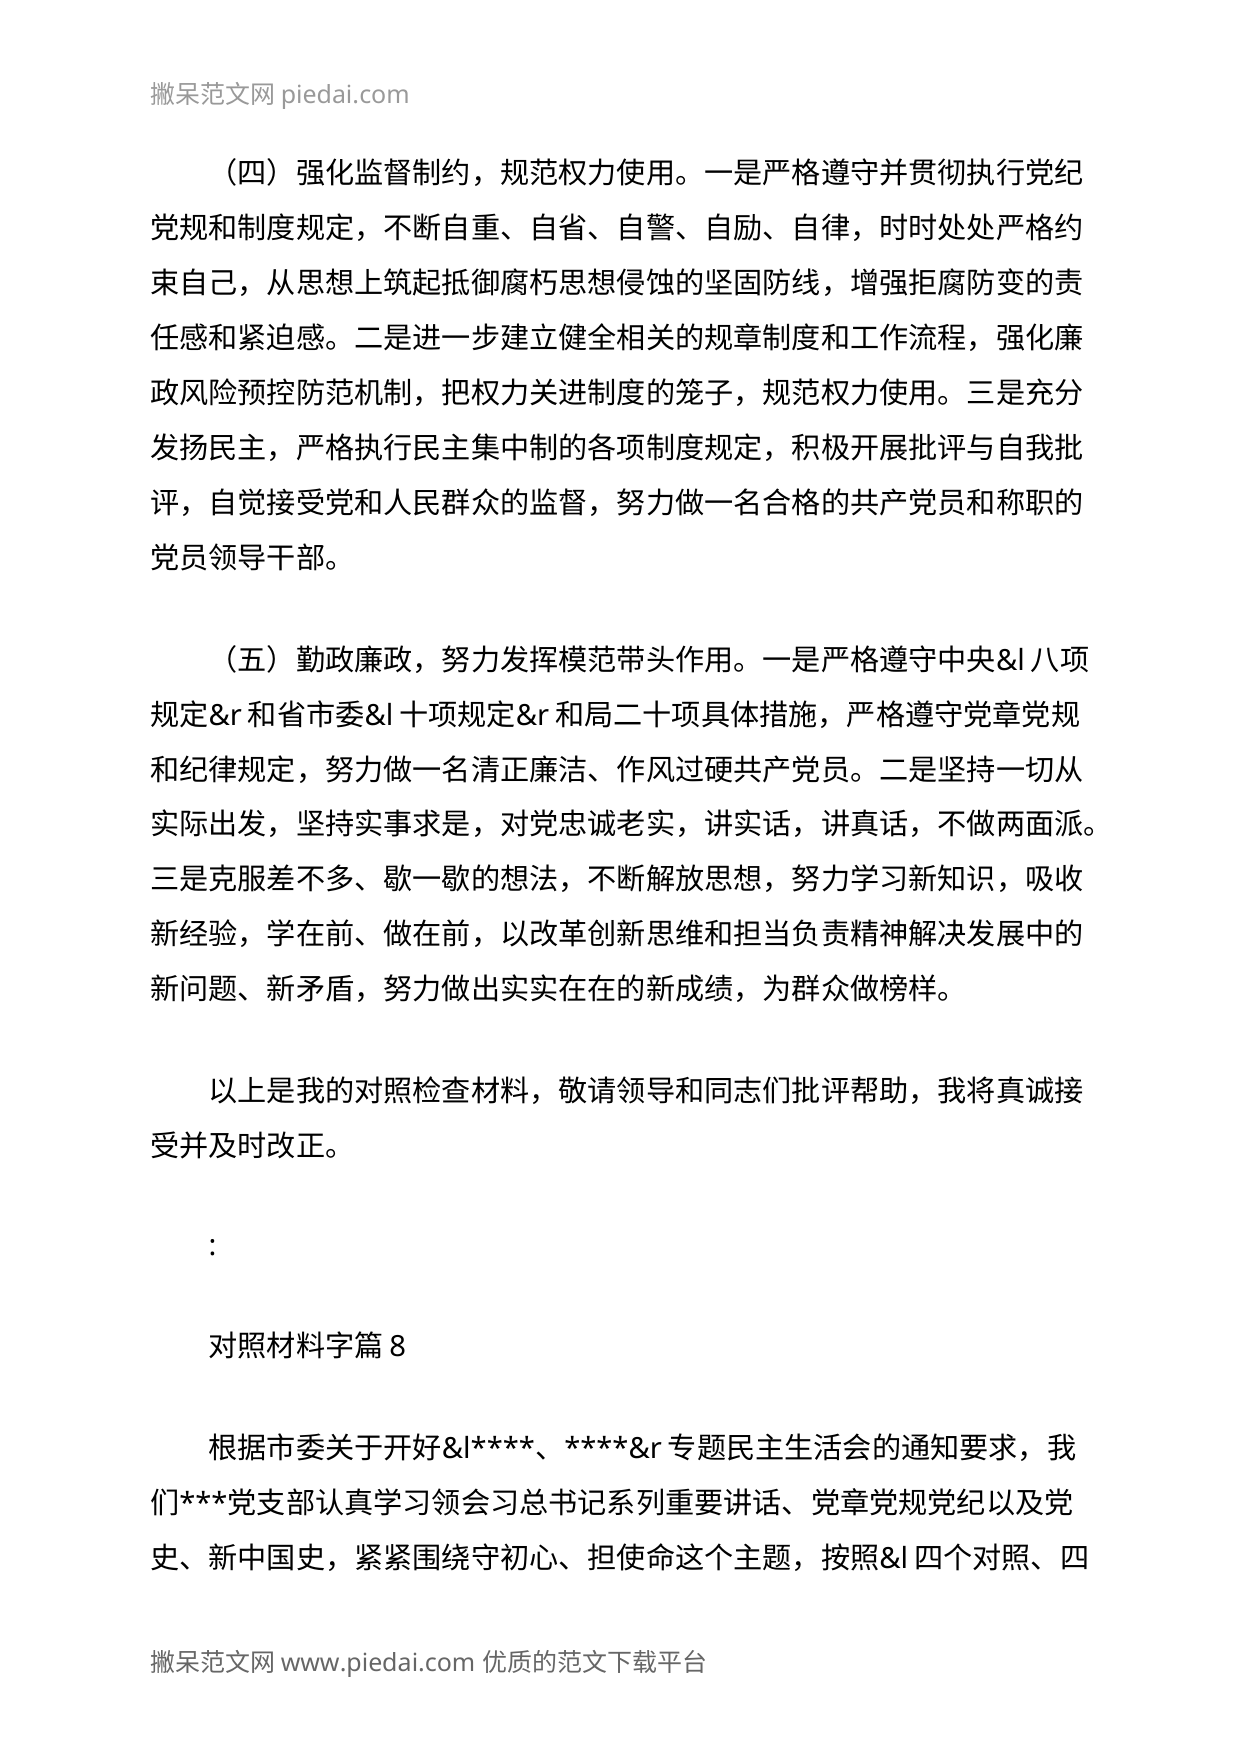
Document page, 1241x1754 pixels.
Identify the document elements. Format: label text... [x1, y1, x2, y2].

text （四）强化监督制约，规范权力使用。一是严格遵守并贯彻执行党纪党规和制度规定，不断自重、自省、自警、自励、自律，时时处处严格约束自己，从思想上筑起抵御腐朽思想侵蚀的坚固防线，增强拒腐防变的责任感和紧迫感。二是进一步建立健全相关的规章制度和工作流程，强化廉政风险预控防范机制，把权力关进制度的笼子，规范权力使用。三是充分发扬民主，严格执行民主集中制的各项制度规定，积极开展批评与自我批评，自觉接受党和人民群众的监督，努力做一名合格的共产党员和称职的党员领导干部。 [150, 150, 1090, 577]
text 对照材料字篇8 [150, 1322, 1090, 1365]
text 以上是我的对照检查材料，敬请领导和同志们批评帮助，我将真诚接受并及时改正。 [150, 1067, 1090, 1164]
text : [150, 1224, 1090, 1264]
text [150, 1424, 1090, 1577]
text （五）勤政廉政，努力发挥模范带头作用。一是严格遵守中央&l八项规定&r和省市委&l十项规定&r和局二十项具体措施，严格遵守党章党规和纪律规定，努力做一名清正廉洁、作风过硬共产党员。二是坚持一切从实际出发，坚持实事求是，对党忠诚老实，讲实话，讲真话，不做两面派。三是克服差不多、歇一歇的想法，不断解放思想，努力学习新知识，吸收新经验，学在前、做在前，以改革创新思维和担当负责精神解决发展中的新问题、新矛盾，努力做出实实在在的新成绩，为群众做榜样。 [150, 636, 1090, 1008]
